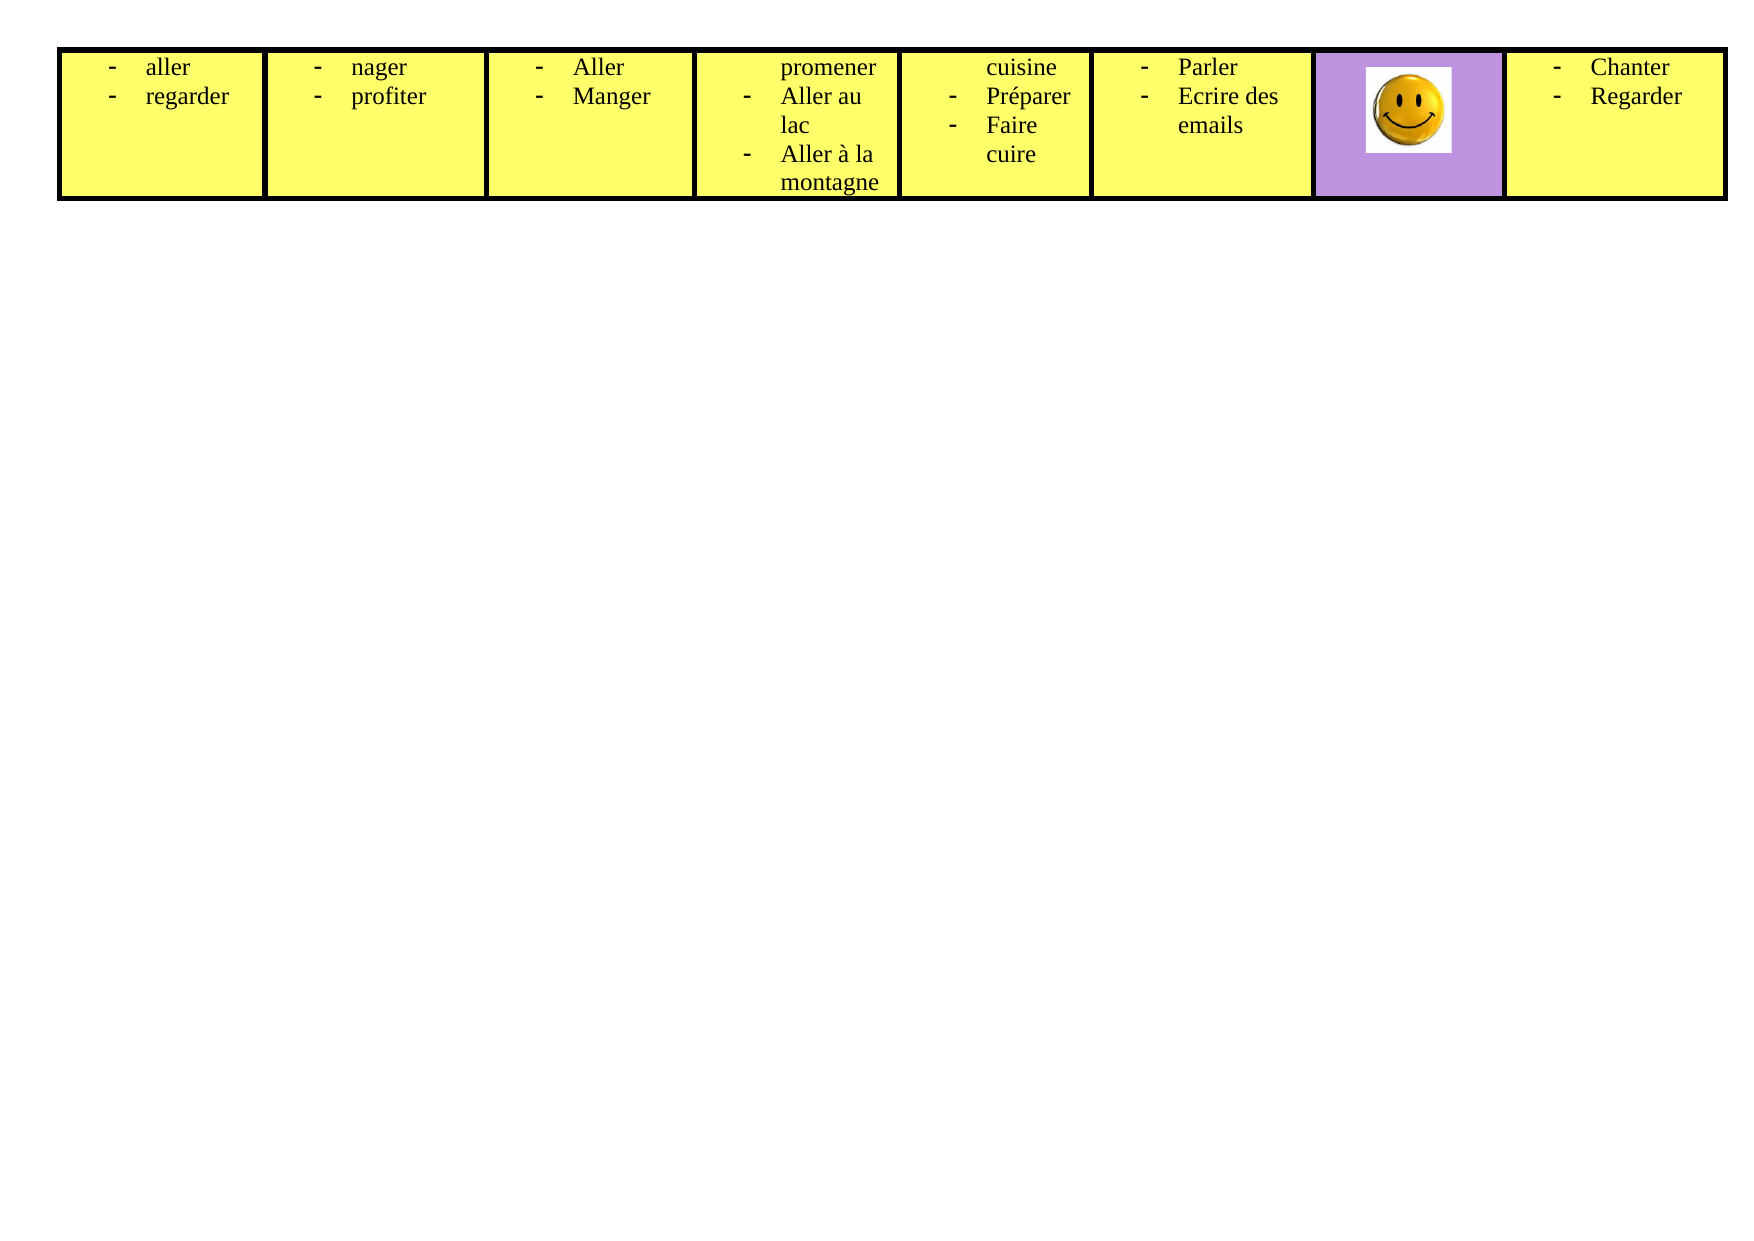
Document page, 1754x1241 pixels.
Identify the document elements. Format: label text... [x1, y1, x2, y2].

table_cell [489, 53, 692, 196]
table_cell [1507, 53, 1723, 196]
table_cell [697, 53, 897, 196]
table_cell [268, 53, 484, 196]
picture [1365, 67, 1452, 153]
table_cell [62, 53, 262, 196]
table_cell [902, 53, 1089, 196]
table_cell Avance de 2 cases [1316, 53, 1502, 196]
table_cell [1094, 53, 1311, 196]
